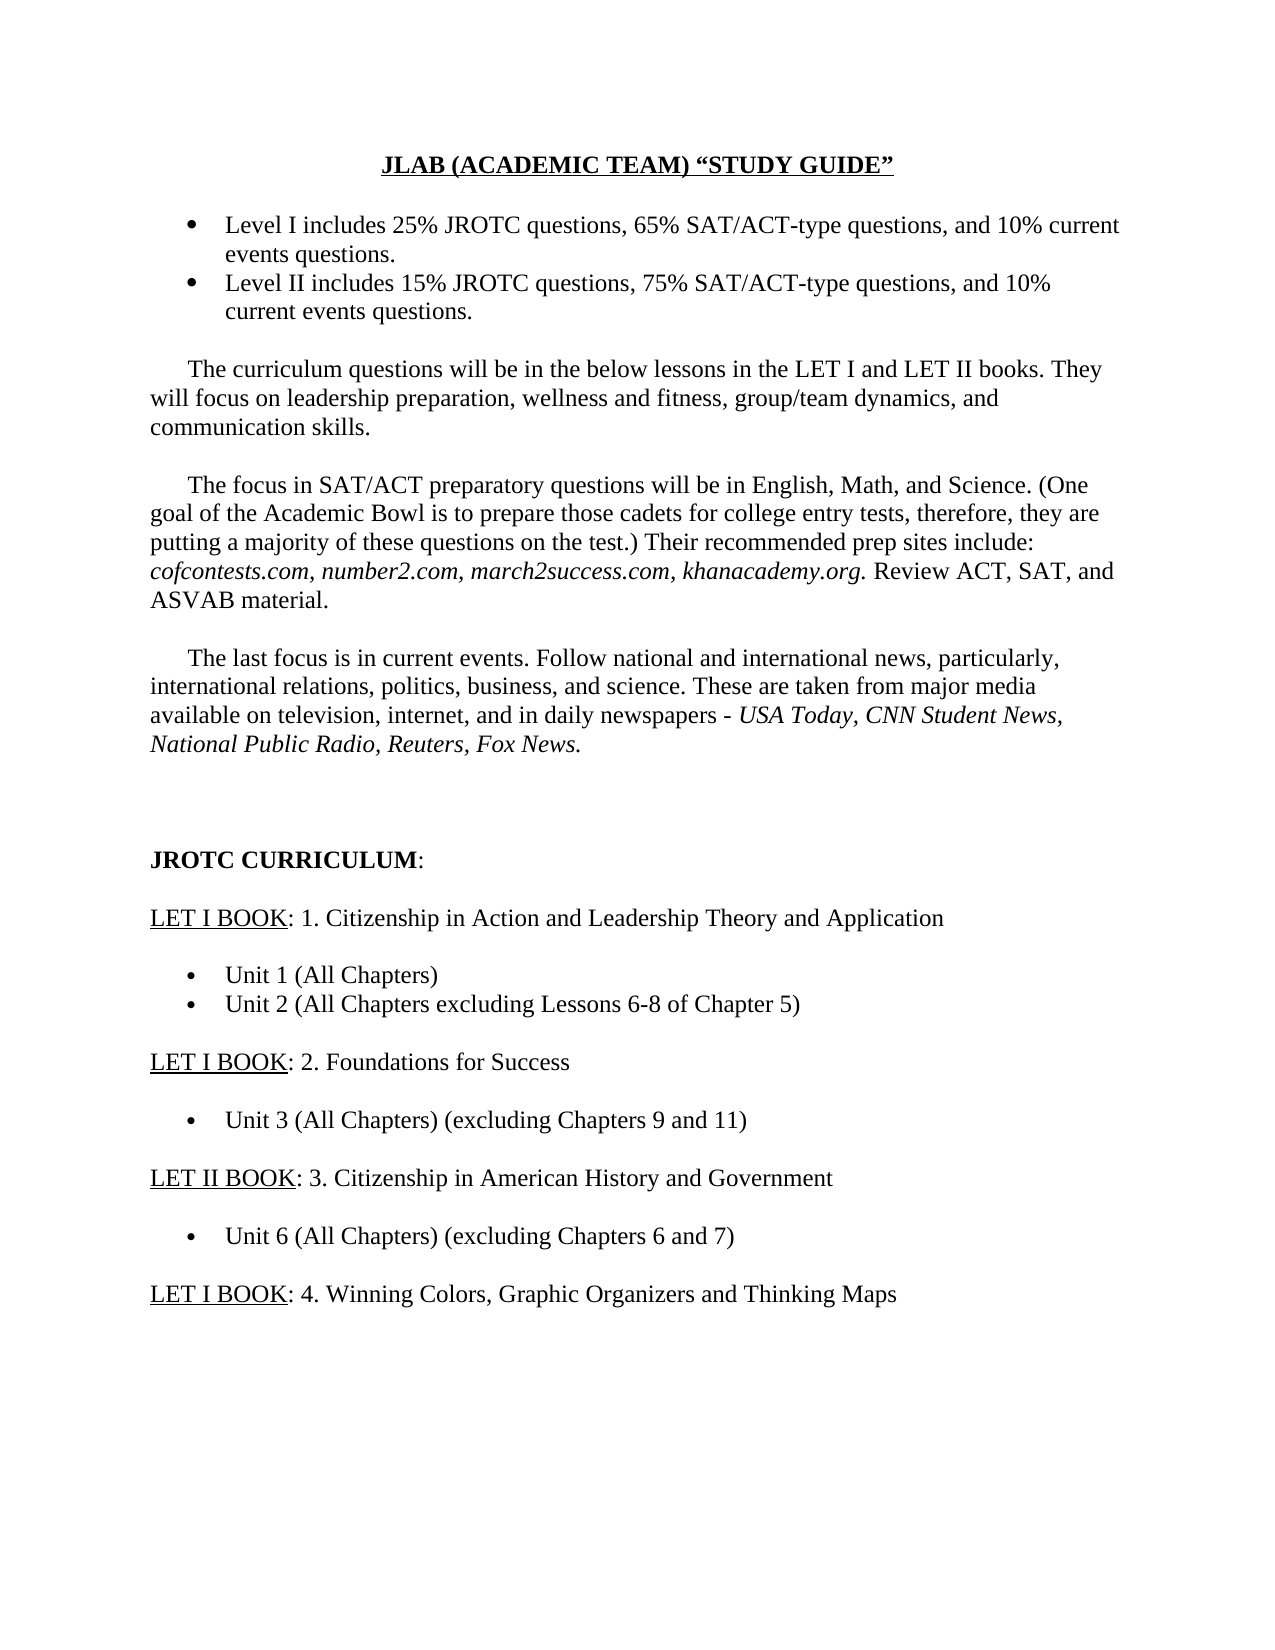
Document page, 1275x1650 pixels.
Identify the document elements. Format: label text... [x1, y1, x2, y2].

list Unit 1 (All Chapters) [187, 961, 1125, 989]
list Level II includes 15% JROTC questions, 75% SAT/ACT-type questions, and 10% current events questions. [187, 268, 1125, 325]
text The curriculum questions will be in the below lessons in the LET I and LET II books. They will focus on leadership preparation, wellness and fitness, group/team dynamics, and communication skills. [150, 354, 1125, 441]
text JROTC CURRICULUM: [150, 845, 1125, 873]
list Unit 6 (All Chapters) (excluding Chapters 6 and 7) [187, 1221, 1125, 1250]
list Unit 2 (All Chapters excluding Lessons 6-8 of Chapter 5) [187, 989, 1125, 1018]
text JLAB (ACADEMIC TEAM) “STUDY GUIDE” [150, 150, 1125, 179]
text LET I BOOK: 2. Foundations for Success [150, 1047, 1125, 1076]
text The last focus is in current events. Follow national and international news, particularly, international relations, politics, business, and science. These are taken from major media available on television, internet, and in daily newspapers - USA Today, CNN Student News, National Public Radio, Reuters, Fox News. [150, 643, 1125, 758]
list Level I includes 25% JROTC questions, 65% SAT/ACT-type questions, and 10% current events questions. [187, 210, 1125, 268]
text The focus in SAT/ACT preparatory questions will be in English, Math, and Science. (One goal of the Academic Bowl is to prepare those cadets for college entry tests, therefore, they are putting a majority of these questions on the test.) Their recommended prep sites include: cofcontests.com, number2.com, march2success.com, khanacademy.org. Review ACT, SAT, and ASVAB material. [150, 470, 1125, 613]
text LET I BOOK: 1. Citizenship in Action and Leadership Theory and Application [150, 903, 1125, 931]
text LET I BOOK: 4. Winning Colors, Graphic Organizers and Thinking Maps [150, 1279, 1125, 1308]
text LET II BOOK: 3. Citizenship in American History and Government [150, 1163, 1125, 1192]
list Unit 3 (All Chapters) (excluding Chapters 9 and 11) [187, 1105, 1125, 1134]
